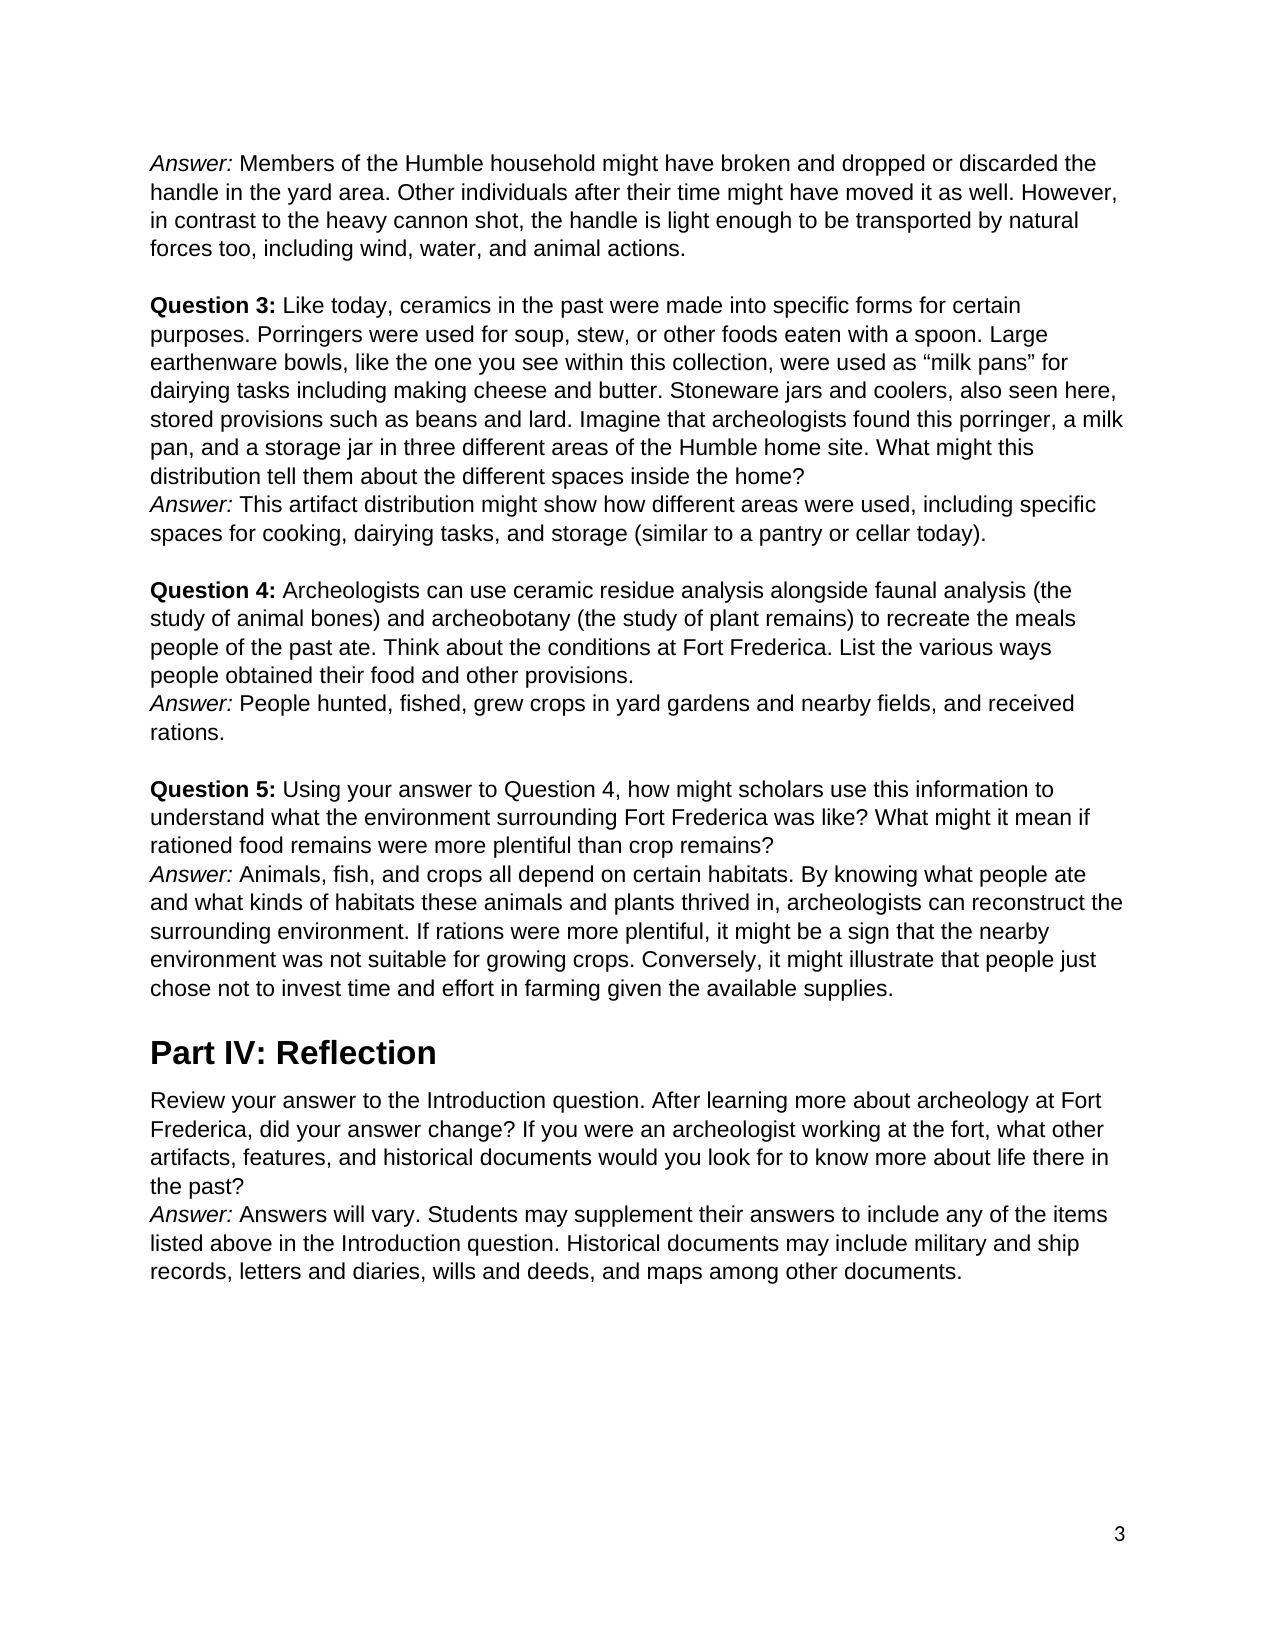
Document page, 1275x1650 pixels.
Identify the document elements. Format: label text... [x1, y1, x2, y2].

text Answer: People hunted, fished, grew crops in yard gardens and nearby fields, and received rations. [150, 690, 1125, 745]
subtitle Part IV: Reflection [150, 1033, 1125, 1072]
text Question 5: Using your answer to Question 4, how might scholars use this information to understand what the environment surrounding Fort Frederica was like? What might it mean if rationed food remains were more plentiful than crop remains? [150, 776, 1125, 859]
text Answer: Animals, fish, and crops all depend on certain habitats. By knowing what people ate and what kinds of habitats these animals and plants thrived in, archeologists can reconstruct the surrounding environment. If rations were more plentiful, it might be a sign that the nearby environment was not suitable for growing crops. Conversely, it might illustrate that people just chose not to invest time and effort in farming given the available supplies. [150, 861, 1125, 1001]
text Answer: Answers will vary. Students may supplement their answers to include any of the items listed above in the Introduction question. Historical documents may include military and ship records, letters and diaries, wills and deeds, and maps among other documents. [150, 1201, 1125, 1284]
text Question 4: Archeologists can use ceramic residue analysis alongside faunal analysis (the study of animal bones) and archeobotany (the study of plant remains) to recreate the meals people of the past ate. Think about the conditions at Fort Frederica. List the various ways people obtained their food and other provisions. [150, 577, 1125, 688]
text Review your answer to the Introduction question. After learning more about archeology at Fort Frederica, did your answer change? If you were an archeologist working at the fort, what other artifacts, features, and historical documents would you look for to know more about life there in the past? [150, 1087, 1125, 1199]
text Answer: Members of the Humble household might have broken and dropped or discarded the handle in the yard area. Other individuals after their time might have moved it as well. However, in contrast to the heavy cannon shot, the handle is light enough to be transported by natural forces too, including wind, water, and animal actions. [150, 150, 1125, 262]
text Question 3: Like today, ceramics in the past were made into specific forms for certain purposes. Porringers were used for soup, stew, or other foods eaten with a spoon. Large earthenware bowls, like the one you see within this collection, were used as “milk pans” for dairying tasks including making cheese and butter. Stoneware jars and coolers, also seen here, stored provisions such as beans and lard. Imagine that archeologists found this porringer, a milk pan, and a storage jar in three different areas of the Humble home site. What might this distribution tell them about the different spaces inside the home? [150, 292, 1125, 489]
text Answer: This artifact distribution might show how different areas were used, including specific spaces for cooking, dairying tasks, and storage (similar to a pantry or cellar today). [150, 491, 1125, 546]
